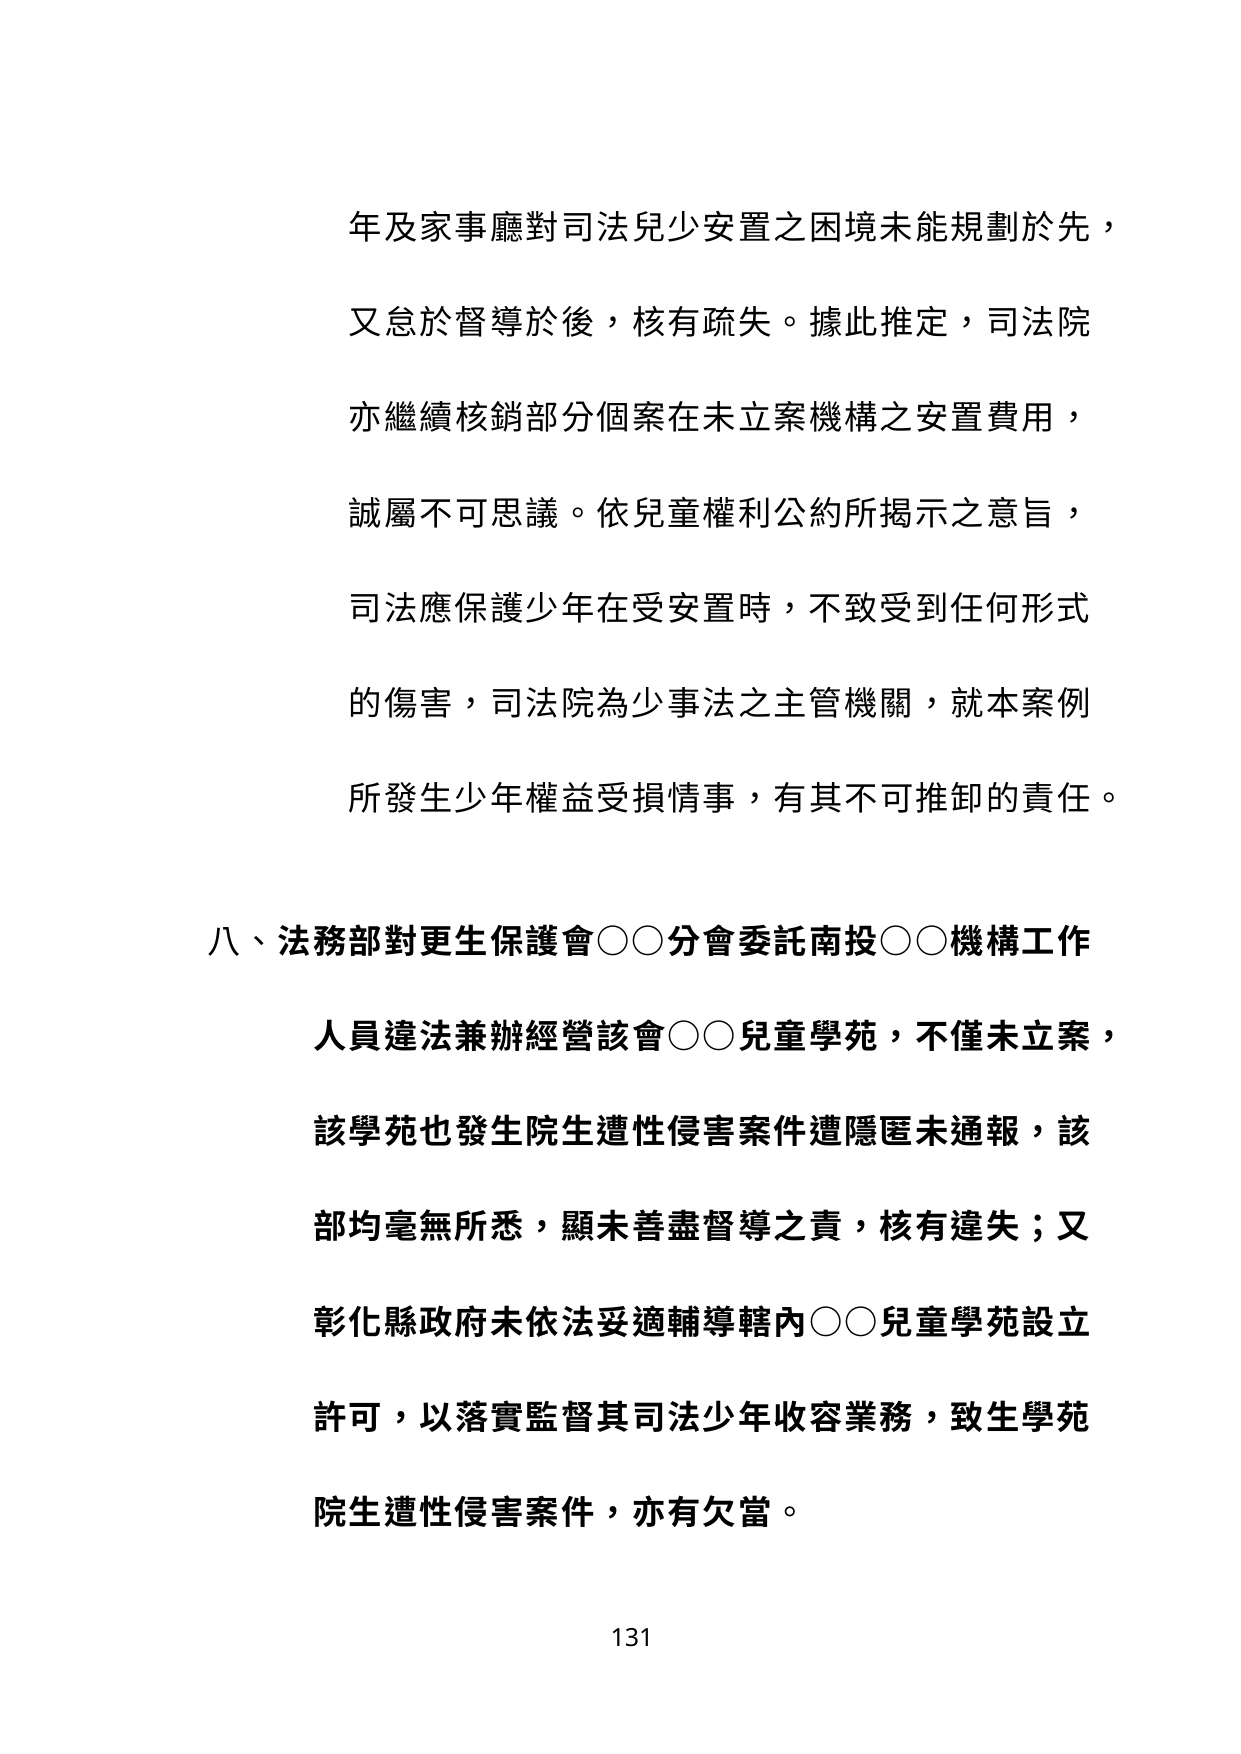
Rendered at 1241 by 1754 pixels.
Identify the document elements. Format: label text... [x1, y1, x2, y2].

subtitle 法務部對更生保護會○○分會委託南投○○機構工作人員違法兼辦經營該會○○兒童學苑，不僅未立案，該學苑也發生院生遭性侵害案件遭隱匿未通報，該部均毫無所悉，顯未善盡督導之責，核有違失；又彰化縣政府未依法妥適輔導轄內○○兒童學苑設立許可，以落實監督其司法少年收容業務，致生學苑院生遭性侵害案件，亦有欠當。 [207, 891, 1092, 1558]
